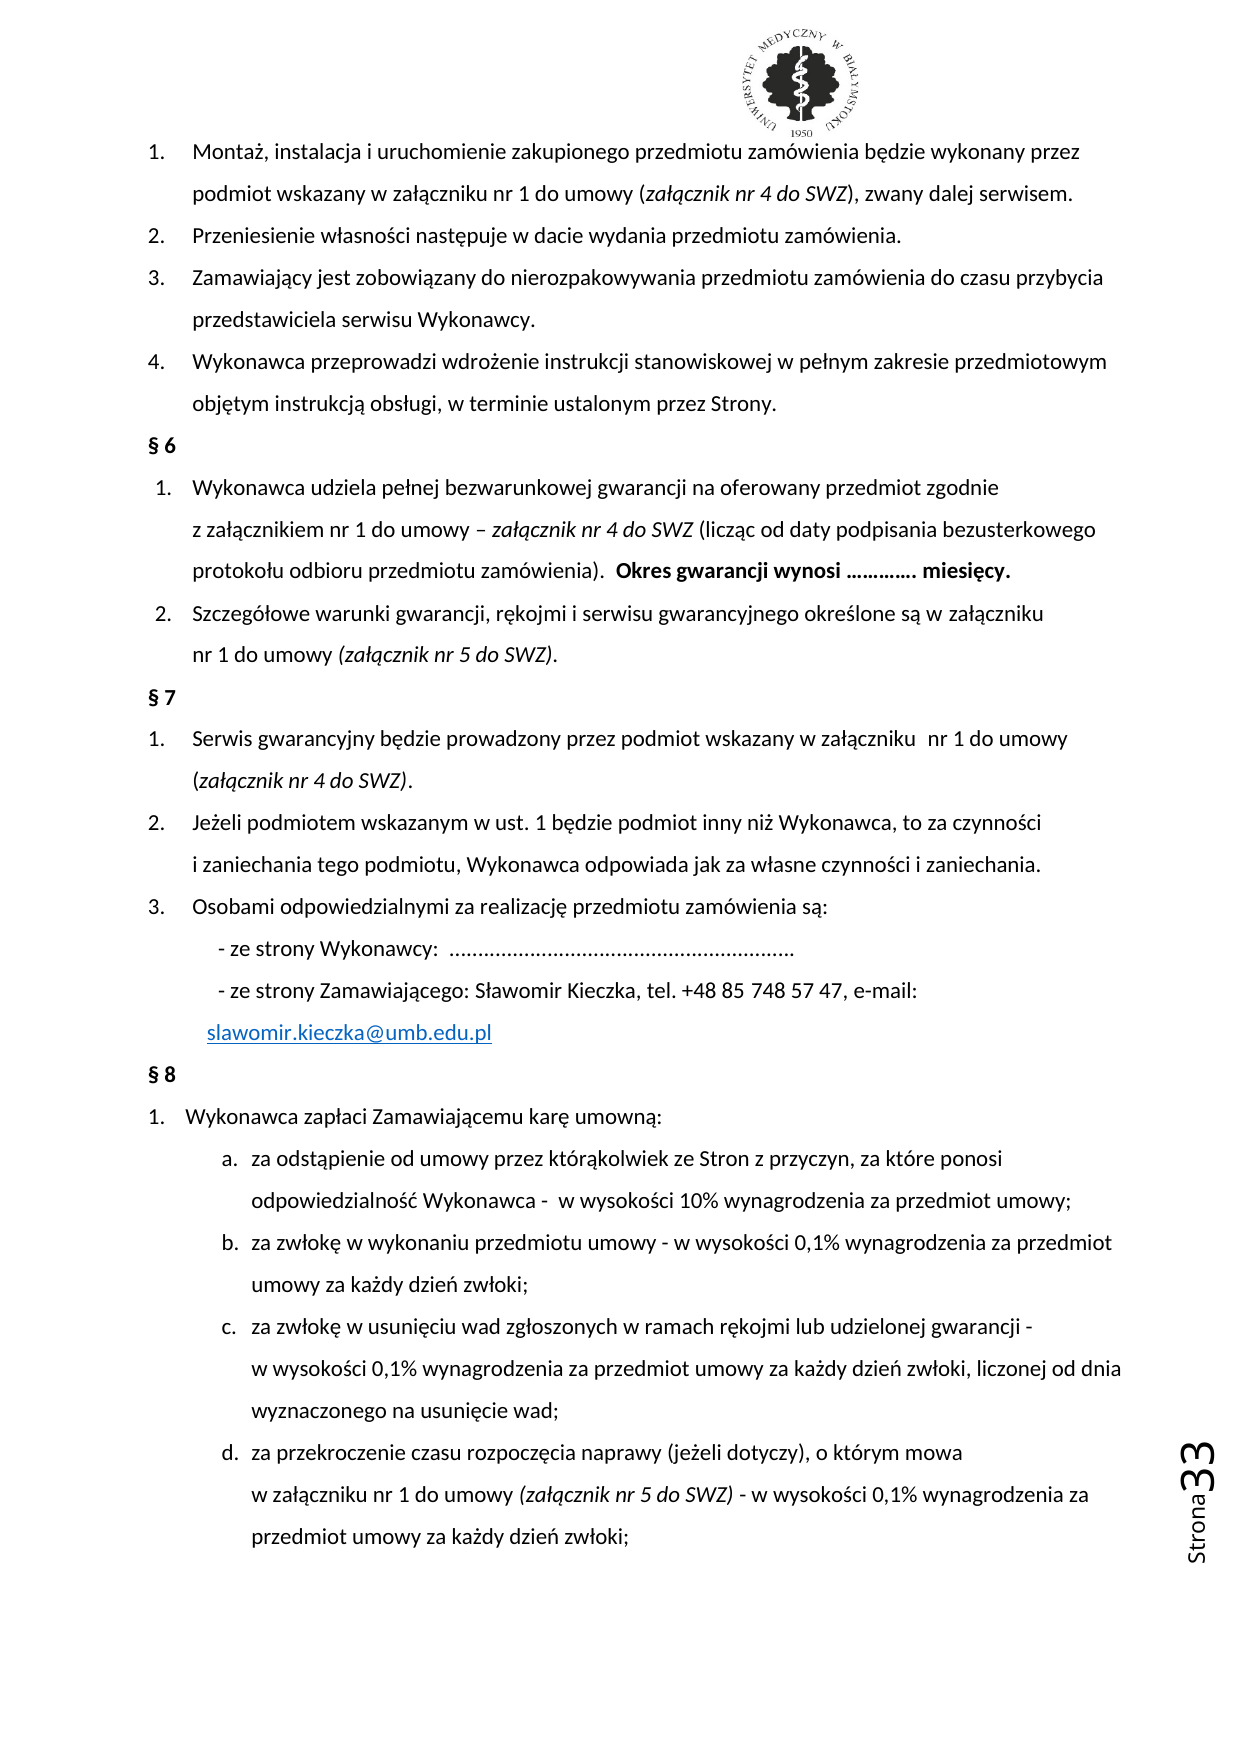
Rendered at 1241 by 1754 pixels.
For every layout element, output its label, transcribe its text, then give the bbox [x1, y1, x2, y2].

list Zamawiający jest zobowiązany do nierozpakowywania przedmiotu zamówienia do czasu przybycia przedstawiciela serwisu Wykonawcy. [148, 263, 1152, 333]
list Osobami odpowiedzialnymi za realizację przedmiotu zamówienia są: [148, 892, 1152, 921]
list za odstąpienie od umowy przez którąkolwiek ze Stron z przyczyn, za które ponosi odpowiedzialność Wykonawca - w wysokości 10% wynagrodzenia za przedmiot umowy; [221, 1144, 1152, 1214]
list Wykonawca udziela pełnej bezwarunkowej gwarancji na oferowany przedmiot zgodnie z załącznikiem nr 1 do umowy – załącznik nr 4 do SWZ (licząc od daty podpisania bezusterkowego protokołu odbioru przedmiotu zamówienia). Okres gwarancji wynosi …………. miesięcy. [154, 473, 1152, 585]
text § 8 [148, 1060, 1152, 1088]
list za zwłokę w wykonaniu przedmiotu umowy - w wysokości 0,1% wynagrodzenia za przedmiot umowy za każdy dzień zwłoki; [221, 1228, 1152, 1298]
text § 6 [148, 431, 1152, 459]
list Montaż, instalacja i uruchomienie zakupionego przedmiotu zamówienia będzie wykonany przez podmiot wskazany w załączniku nr 1 do umowy (załącznik nr 4 do SWZ), zwany dalej serwisem. [148, 137, 1152, 207]
list Wykonawca zapłaci Zamawiającemu karę umowną: [148, 1102, 1152, 1130]
list Jeżeli podmiotem wskazanym w ust. 1 będzie podmiot inny niż Wykonawca, to za czynności i zaniechania tego podmiotu, Wykonawca odpowiada jak za własne czynności i zaniechania. [148, 808, 1152, 878]
list za przekroczenie czasu rozpoczęcia naprawy (jeżeli dotyczy), o którym mowa w załączniku nr 1 do umowy (załącznik nr 5 do SWZ) - w wysokości 0,1% wynagrodzenia za przedmiot umowy za każdy dzień zwłoki; [221, 1438, 1152, 1550]
text § 7 [148, 683, 1152, 711]
list za zwłokę w usunięciu wad zgłoszonych w ramach rękojmi lub udzielonej gwarancji - w wysokości 0,1% wynagrodzenia za przedmiot umowy za każdy dzień zwłoki, liczonej od dnia wyznaczonego na usunięcie wad; [221, 1312, 1152, 1424]
list Wykonawca przeprowadzi wdrożenie instrukcji stanowiskowej w pełnym zakresie przedmiotowym objętym instrukcją obsługi, w terminie ustalonym przez Strony. [148, 347, 1152, 417]
list Szczegółowe warunki gwarancji, rękojmi i serwisu gwarancyjnego określone są w załączniku nr 1 do umowy (załącznik nr 5 do SWZ). [154, 599, 1152, 669]
list Przeniesienie własności następuje w dacie wydania przedmiotu zamówienia. [148, 221, 1152, 249]
text - ze strony Zamawiającego: Sławomir Kieczka, tel. +48 85 748 57 47, e-mail: slawomir.kieczka@umb.edu.pl [192, 976, 1152, 1046]
list Serwis gwarancyjny będzie prowadzony przez podmiot wskazany w załączniku nr 1 do umowy (załącznik nr 4 do SWZ). [148, 724, 1152, 794]
text - ze strony Wykonawcy: ............................................................ [192, 934, 1152, 962]
picture [742, 29, 859, 137]
